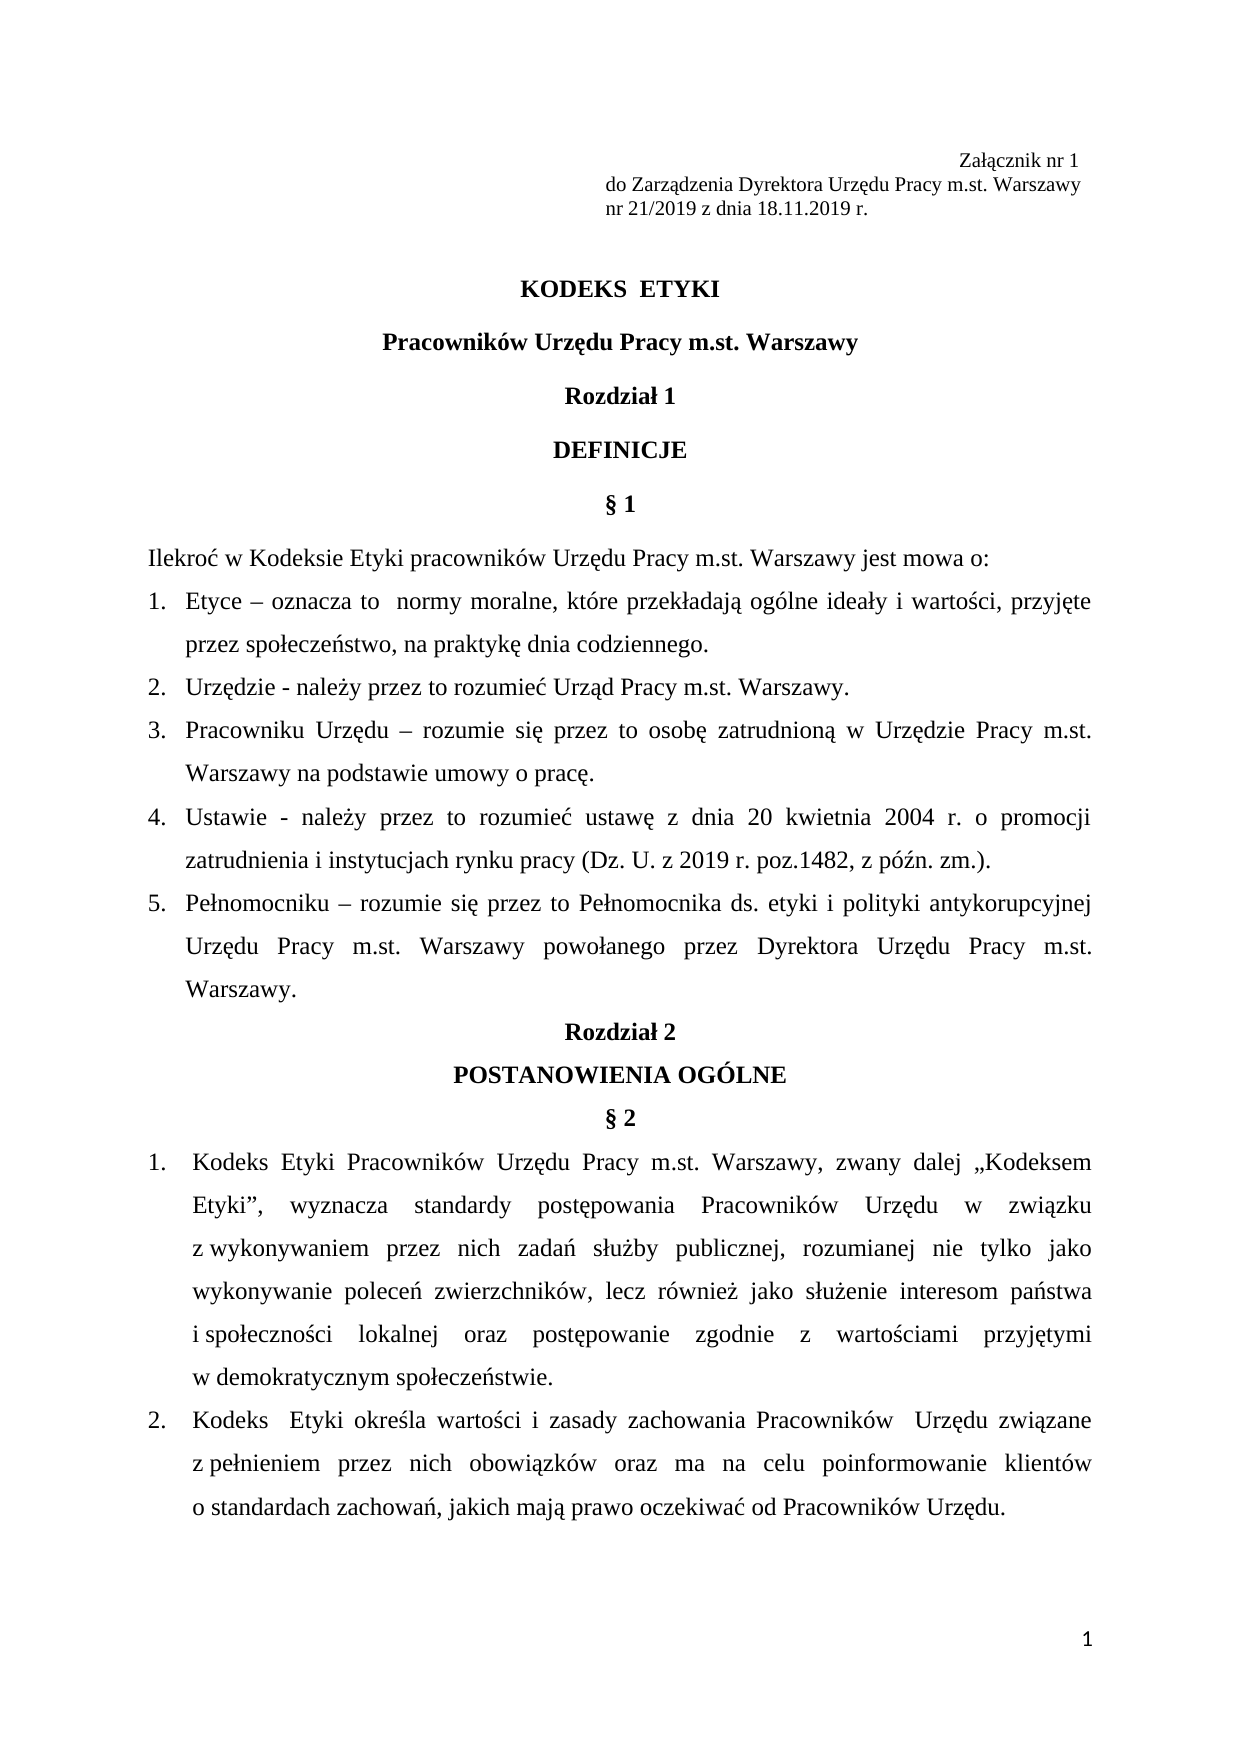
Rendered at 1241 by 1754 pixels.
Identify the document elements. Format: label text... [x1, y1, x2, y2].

text POSTANOWIENIA OGÓLNE [148, 1060, 1093, 1089]
list Urzędzie - należy przez to rozumieć Urząd Pracy m.st. Warszawy. [148, 672, 1093, 701]
list Kodeks Etyki określa wartości i zasady zachowania Pracowników Urzędu związane z pełnieniem przez nich obowiązków oraz ma na celu poinformowanie klientów o standardach zachowań, jakich mają prawo oczekiwać od Pracowników Urzędu. [148, 1405, 1093, 1520]
list Kodeks Etyki Pracowników Urzędu Pracy m.st. Warszawy, zwany dalej „Kodeksem Etyki”, wyznacza standardy postępowania Pracowników Urzędu w związku z wykonywaniem przez nich zadań służby publicznej, rozumianej nie tylko jako wykonywanie poleceń zwierzchników, lecz również jako służenie interesom państwa i społeczności lokalnej oraz postępowanie zgodnie z wartościami przyjętymi w demokratycznym społeczeństwie. [148, 1147, 1093, 1391]
text § 1 [148, 489, 1093, 518]
list Ustawie - należy przez to rozumieć ustawę z dnia 20 kwietnia 2004 r. o promocji zatrudnienia i instytucjach rynku pracy (Dz. U. z 2019 r. poz.1482, z późn. zm.). [148, 802, 1093, 873]
list Pracowniku Urzędu – rozumie się przez to osobę zatrudnioną w Urzędzie Pracy m.st. Warszawy na podstawie umowy o pracę. [148, 715, 1093, 787]
text nr 21/2019 z dnia 18.11.2019 r. [148, 196, 1093, 220]
list Pełnomocniku – rozumie się przez to Pełnomocnika ds. etyki i polityki antykorupcyjnej Urzędu Pracy m.st. Warszawy powołanego przez Dyrektora Urzędu Pracy m.st. Warszawy. [148, 888, 1093, 1003]
text KODEKS ETYKI [148, 274, 1093, 302]
text Pracowników Urzędu Pracy m.st. Warszawy [148, 327, 1093, 356]
text do Zarządzenia Dyrektora Urzędu Pracy m.st. Warszawy [148, 172, 1093, 196]
text Rozdział 1 [148, 381, 1093, 410]
text Ilekroć w Kodeksie Etyki pracowników Urzędu Pracy m.st. Warszawy jest mowa o: [148, 543, 1093, 572]
list Etyce – oznacza to normy moralne, które przekładają ogólne ideały i wartości, przyjęte przez społeczeństwo, na praktykę dnia codziennego. [148, 586, 1093, 658]
text Załącznik nr 1 [501, 148, 1093, 172]
text DEFINICJE [148, 435, 1093, 464]
text Rozdział 2 [148, 1017, 1093, 1046]
text § 2 [148, 1103, 1093, 1132]
